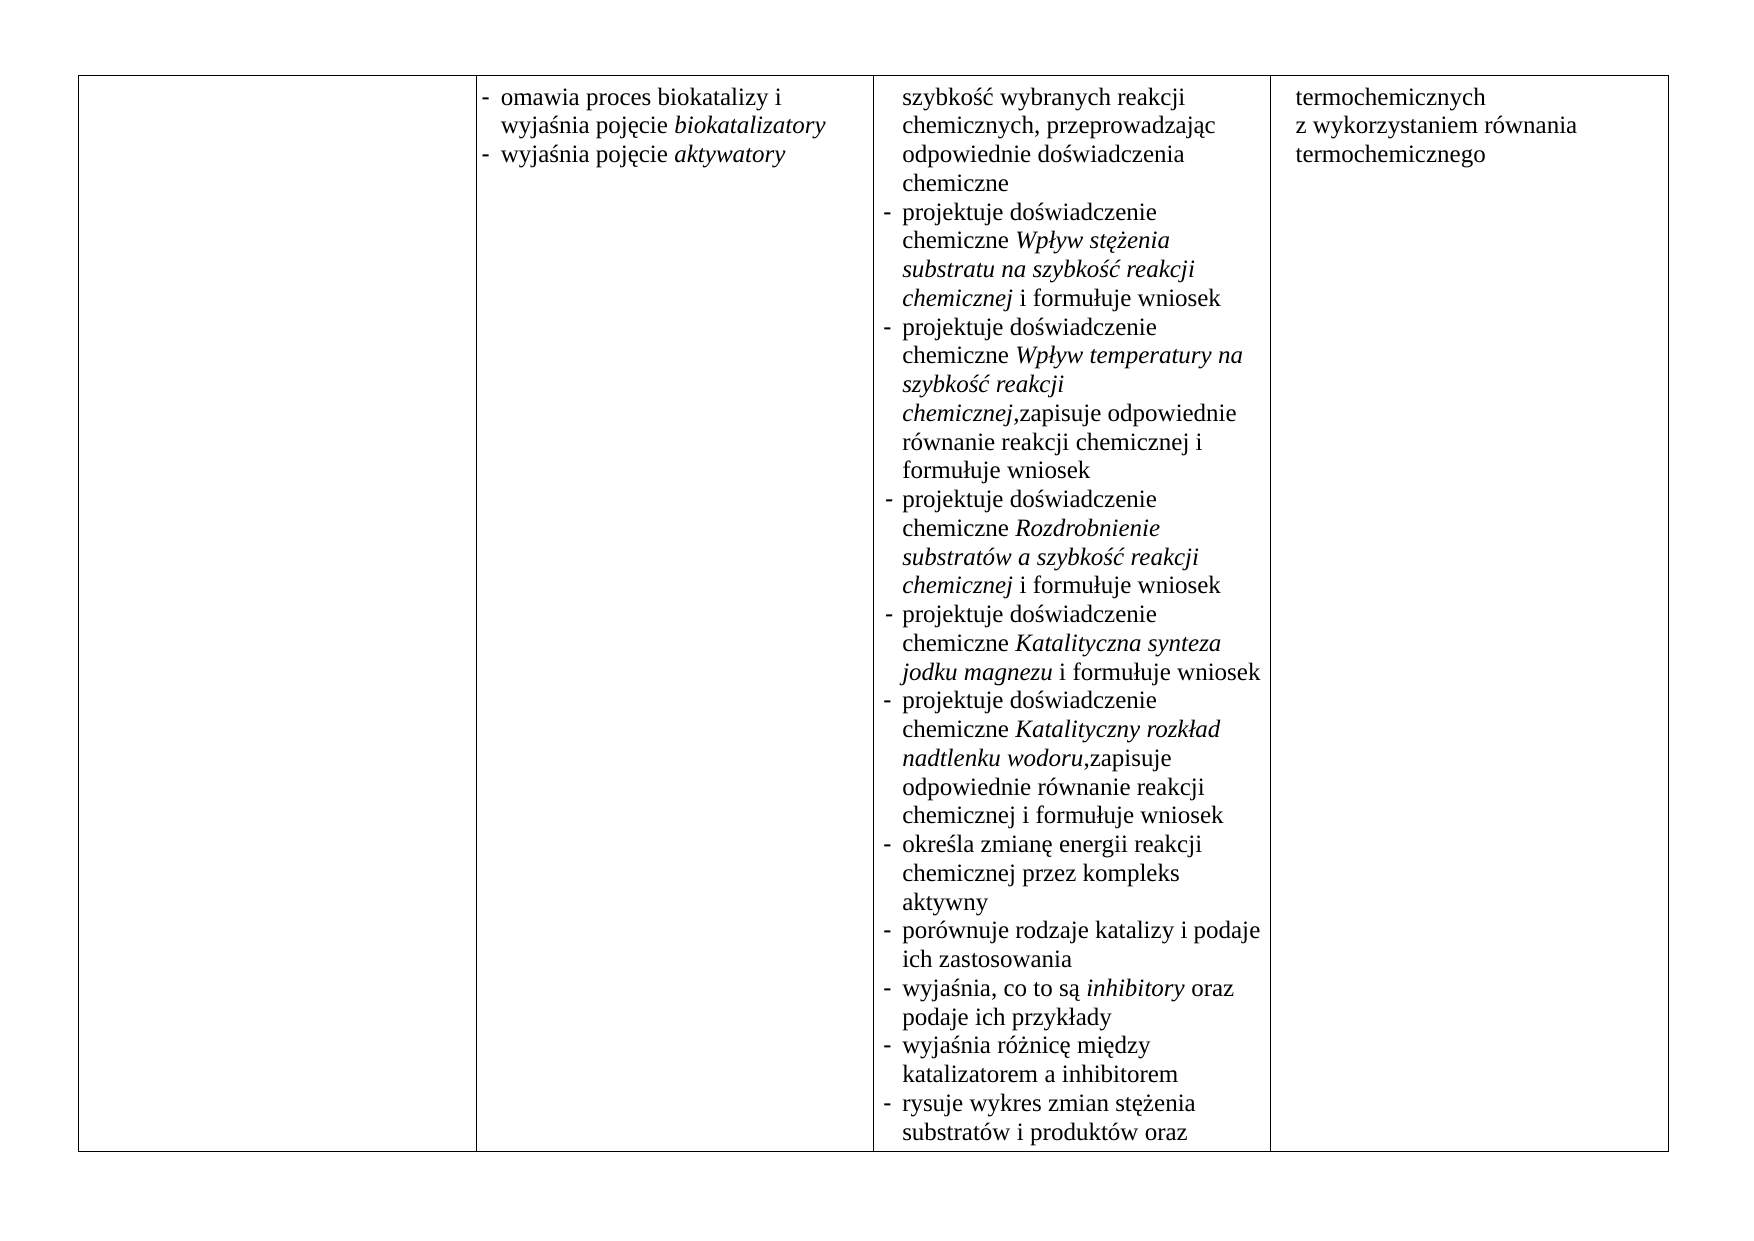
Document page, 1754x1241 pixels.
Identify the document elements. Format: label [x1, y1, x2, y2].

table_cell [477, 76, 873, 1151]
table_cell [1271, 76, 1668, 1151]
table_cell [79, 76, 476, 1151]
table_cell [874, 76, 1270, 1151]
